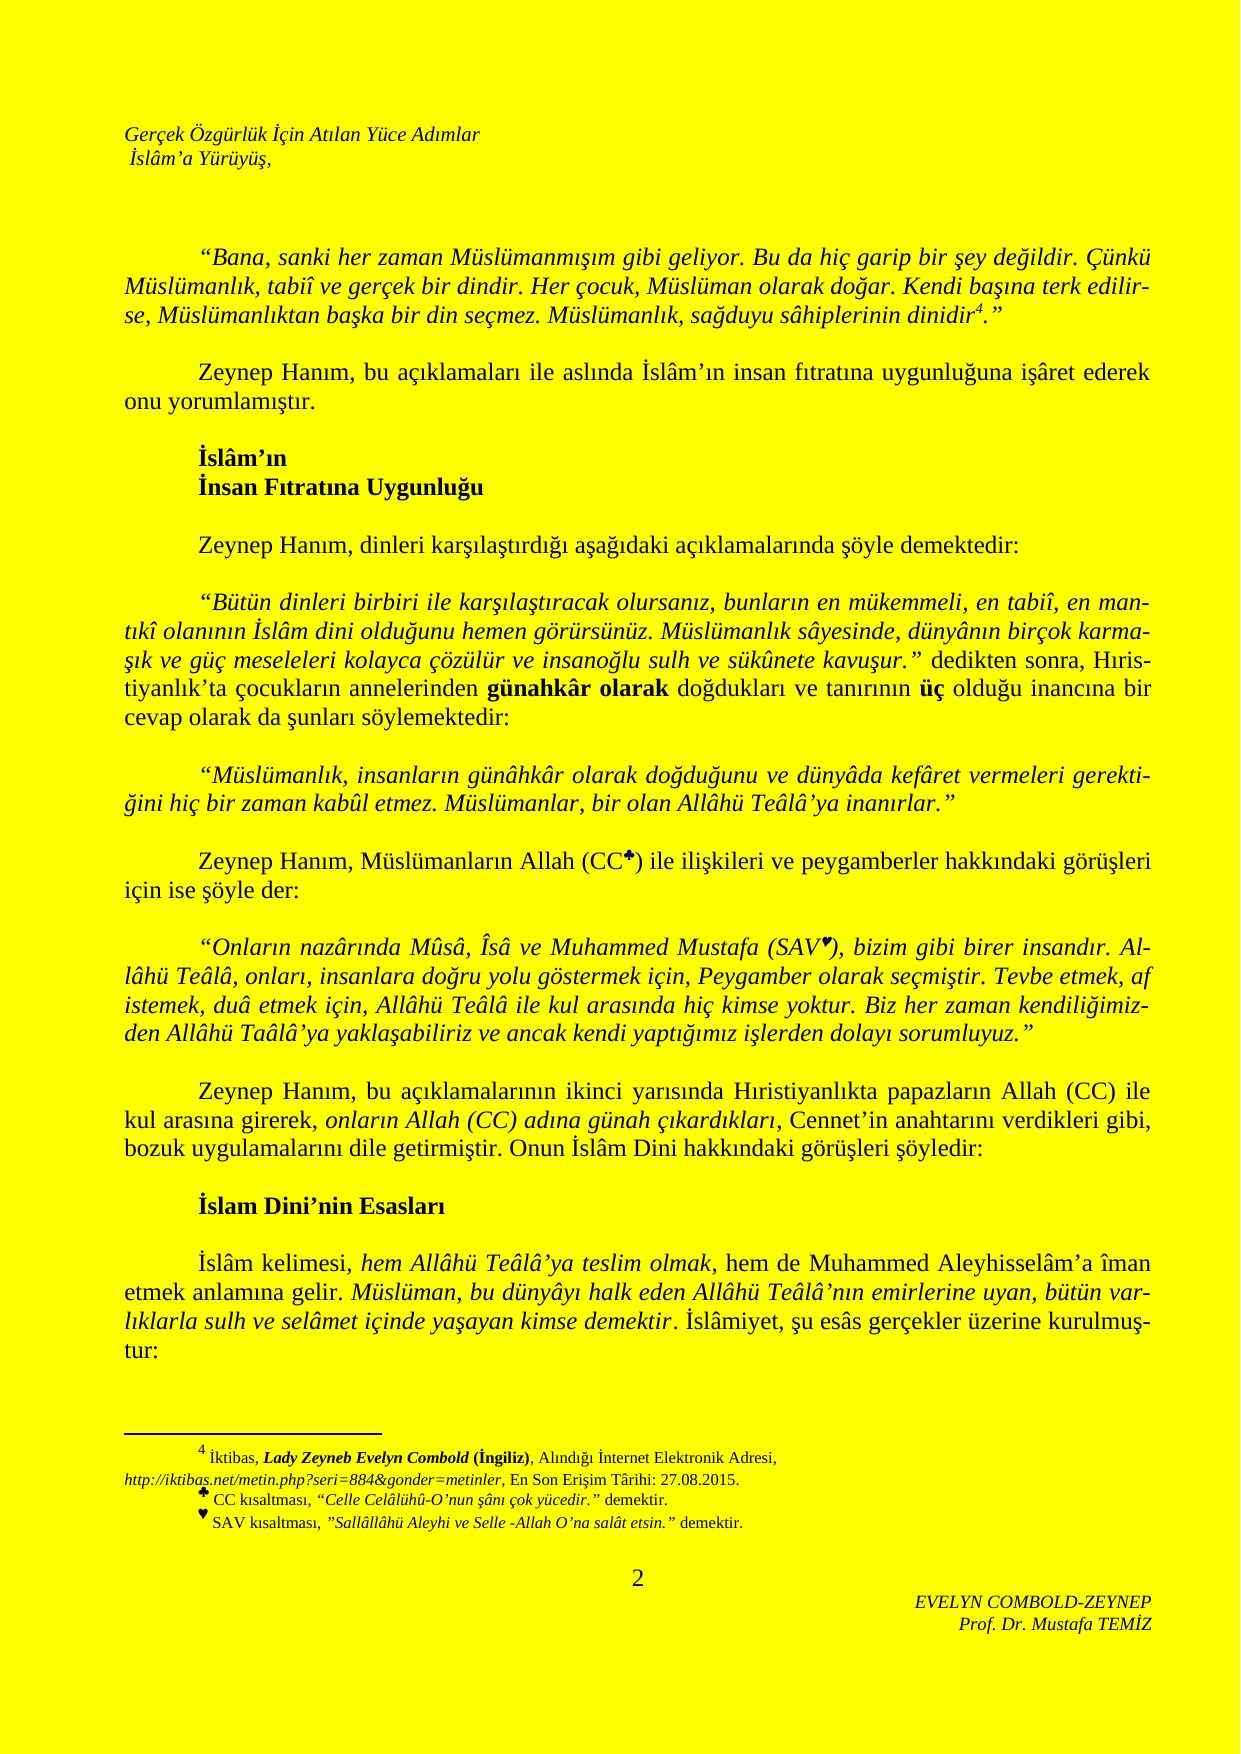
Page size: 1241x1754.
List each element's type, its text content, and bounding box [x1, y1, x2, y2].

text “Bütün dinleri birbiri ile karşılaştıracak olursanız, bunların en mükemmeli, en tabiî, en man-tıkî olanının İslâm dini olduğunu hemen görürsünüz. Müslümanlık sâyesinde, dünyânın birçok karma-şık ve güç meseleleri kolayca çözülür ve insanoğlu sulh ve sükûnete kavuşur.” dedikten sonra, Hıris-tiyanlık’ta çocukların annelerinden günahkâr olarak doğdukları ve tanırının üç olduğu inancına bir cevap olarak da şunları söylemektedir: [124, 587, 1152, 731]
text İslam Dini’nin Esasları [124, 1191, 1152, 1220]
text İslâm’ın [124, 443, 1152, 472]
text İslâm kelimesi, hem Allâhü Teâlâ’ya teslim olmak, hem de Muhammed Aleyhisselâm’a îman etmek anlamına gelir. Müslüman, bu dünyâyı halk eden Allâhü Teâlâ’nın emirlerine uyan, bütün var-lıklarla sulh ve selâmet içinde yaşayan kimse demektir. İslâmiyet, şu esâs gerçekler üzerine kurulmuş-tur: [124, 1248, 1152, 1363]
text İnsan Fıtratına Uygunluğu [124, 472, 1152, 501]
text Zeynep Hanım, dinleri karşılaştırdığı aşağıdaki açıklamalarında şöyle demektedir: [124, 530, 1152, 558]
text “Müslümanlık, insanların günâhkâr olarak doğduğunu ve dünyâda kefâret vermeleri gerekti-ğini hiç bir zaman kabûl etmez. Müslümanlar, bir olan Allâhü Teâlâ’ya inanırlar.” [124, 760, 1152, 817]
text “Bana, sanki her zaman Müslümanmışım gibi geliyor. Bu da hiç garip bir şey değildir. Çünkü Müslümanlık, tabiî ve gerçek bir dindir. Her çocuk, Müslüman olarak doğar. Kendi başına terk edilir-se, Müslümanlıktan başka bir din seçmez. Müslümanlık, sağduyu sâhiplerinin dinidir.” [124, 242, 1152, 328]
text Zeynep Hanım, bu açıklamaları ile aslında İslâm’ın insan fıtratına uygunluğuna işâret ederek onu yorumlamıştır. [124, 357, 1152, 415]
text Zeynep Hanım, bu açıklamalarının ikinci yarısında Hıristiyanlıkta papazların Allah (CC) ile kul arasına girerek, onların Allah (CC) adına günah çıkardıkları, Cennet’in anahtarını verdikleri gibi, bozuk uygulamalarını dile getirmiştir. Onun İslâm Dini hakkındaki görüşleri şöyledir: [124, 1076, 1152, 1162]
text “Onların nazârında Mûsâ, Îsâ ve Muhammed Mustafa (SAV), bizim gibi birer insandır. Al-lâhü Teâlâ, onları, insanlara doğru yolu göstermek için, Peygamber olarak seçmiştir. Tevbe etmek, af istemek, duâ etmek için, Allâhü Teâlâ ile kul arasında hiç kimse yoktur. Biz her zaman kendiliğimiz-den Allâhü Taâlâ’ya yaklaşabiliriz ve ancak kendi yaptığımız işlerden dolayı sorumluyuz.” [124, 932, 1152, 1047]
text Zeynep Hanım, Müslümanların Allah (CC) ile ilişkileri ve peygamberler hakkındaki görüşleri için ise şöyle der: [124, 846, 1152, 903]
